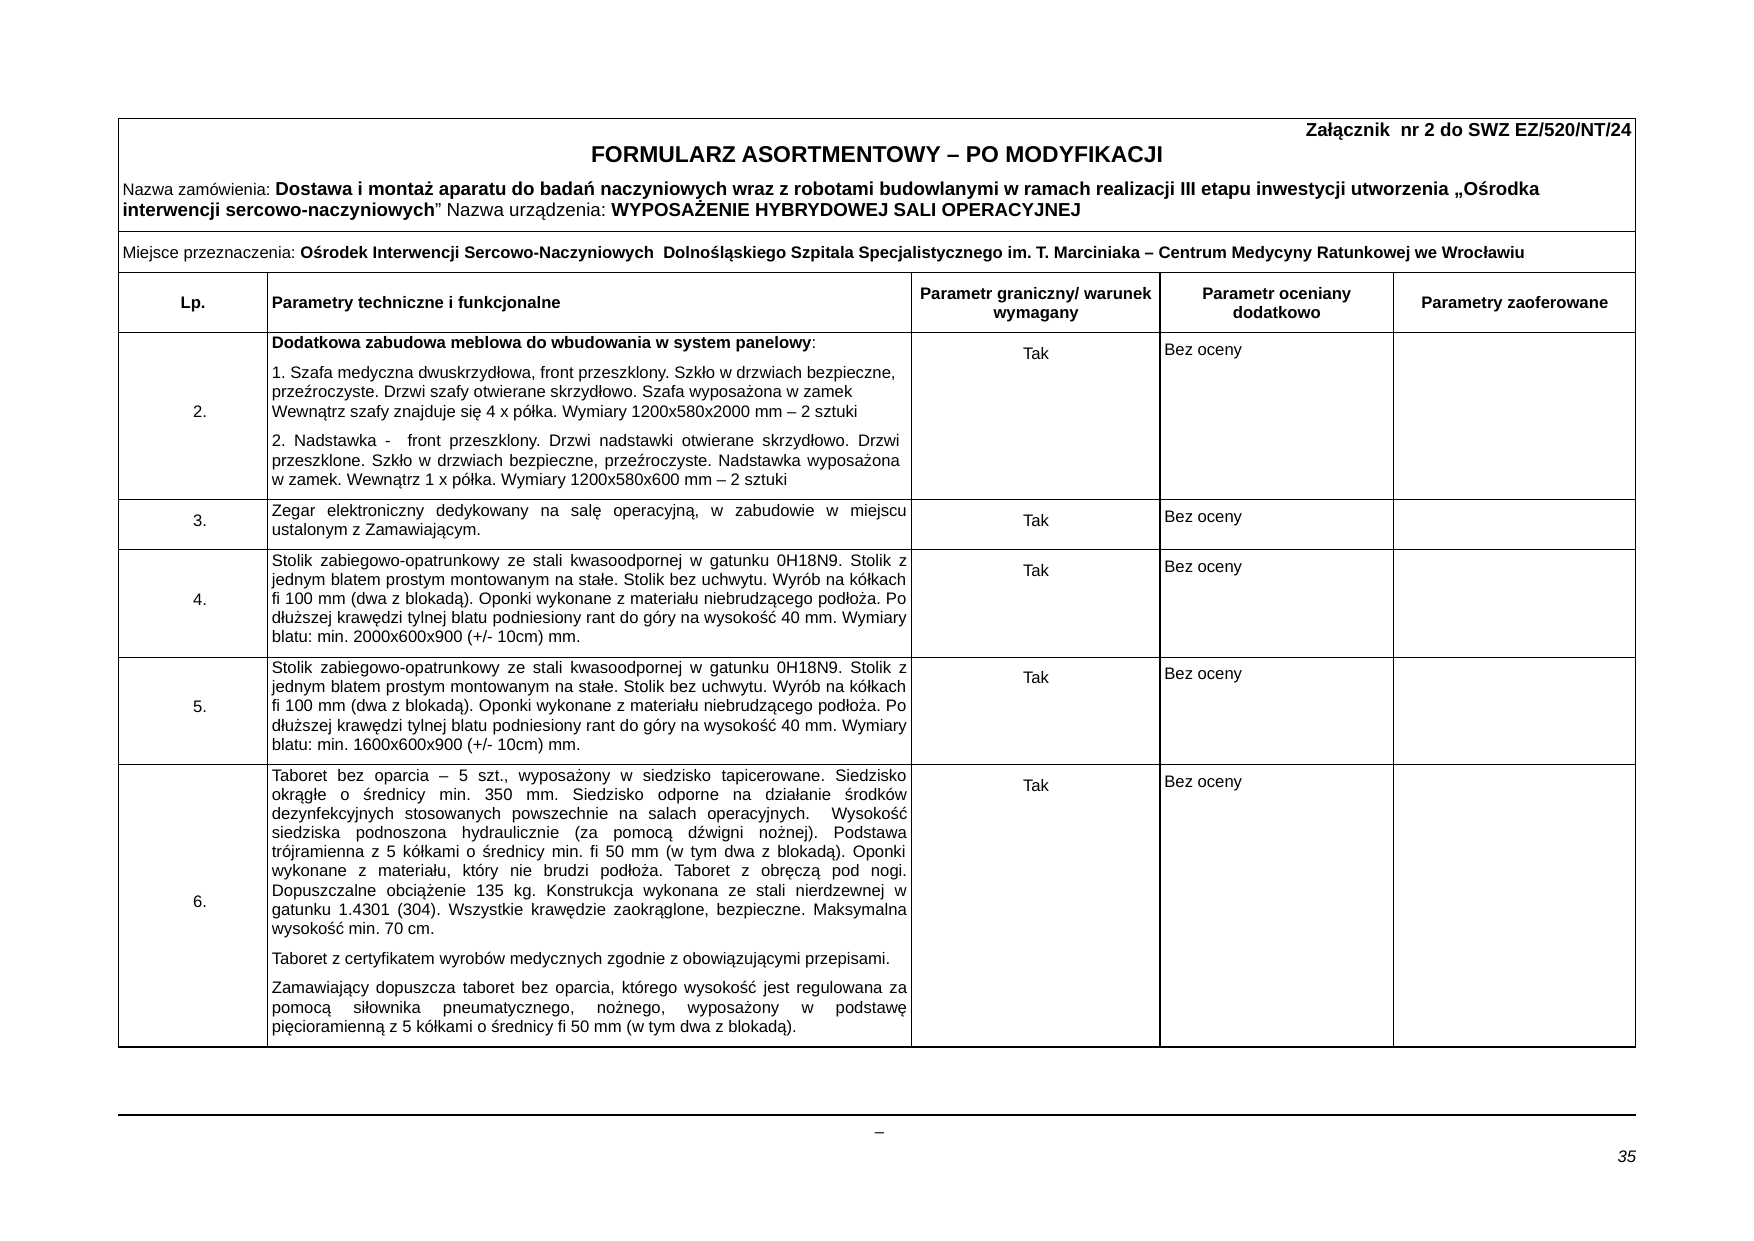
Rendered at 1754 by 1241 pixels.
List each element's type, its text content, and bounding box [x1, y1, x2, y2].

table_cell Parametr graniczny/ warunek wymagany [912, 273, 1159, 332]
table_cell Bez oceny [1161, 658, 1393, 764]
table_cell [119, 550, 267, 657]
table_cell [119, 765, 267, 1046]
table_cell [119, 333, 267, 499]
table_cell Parametry techniczne i funkcjonalne [268, 273, 911, 332]
table_cell Dodatkowa zabudowa meblowa do wbudowania w system panelowy: 1. Szafa medyczna dwuskrzydłowa, front przeszklony. Szkło w drzwiach bezpieczne, przeźroczyste. Drzwi szafy otwierane skrzydłowo. Szafa wyposażona w zamek Wewnątrz szafy znajduje się 4 x półka. Wymiary 1200x580x2000 mm – 2 sztuki 2. Nadstawka - front przeszklony. Drzwi nadstawki otwierane skrzydłowo. Drzwi przeszklone. Szkło w drzwiach bezpieczne, przeźroczyste. Nadstawka wyposażona w zamek. Wewnątrz 1 x półka. Wymiary 1200x580x600 mm – 2 sztuki [268, 333, 911, 499]
table_cell Bez oceny [1161, 765, 1393, 1046]
table_cell [1394, 658, 1635, 764]
table_cell Lp. [119, 273, 267, 332]
table_cell Parametry zaoferowane [1394, 273, 1635, 332]
table_cell Tak [912, 550, 1159, 657]
table_cell [1394, 550, 1635, 657]
table_cell [1394, 500, 1635, 549]
table_cell Tak [912, 500, 1159, 549]
table_cell Tak [912, 658, 1159, 764]
table_cell Zegar elektroniczny dedykowany na salę operacyjną, w zabudowie w miejscu ustalonym z Zamawiającym. [268, 500, 911, 549]
table_cell Parametr oceniany dodatkowo [1161, 273, 1393, 332]
table_cell Bez oceny [1161, 333, 1393, 499]
table_cell [119, 500, 267, 549]
table_cell [1394, 333, 1635, 499]
table_cell Tak [912, 765, 1159, 1046]
table_cell [1394, 765, 1635, 1046]
table_cell Stolik zabiegowo-opatrunkowy ze stali kwasoodpornej w gatunku 0H18N9. Stolik z jednym blatem prostym montowanym na stałe. Stolik bez uchwytu. Wyrób na kółkach fi 100 mm (dwa z blokadą). Oponki wykonane z materiału niebrudzącego podłoża. Po dłuższej krawędzi tylnej blatu podniesiony rant do góry na wysokość 40 mm. Wymiary blatu: min. 1600x600x900 (+/- 10cm) mm. [268, 658, 911, 764]
table_cell Stolik zabiegowo-opatrunkowy ze stali kwasoodpornej w gatunku 0H18N9. Stolik z jednym blatem prostym montowanym na stałe. Stolik bez uchwytu. Wyrób na kółkach fi 100 mm (dwa z blokadą). Oponki wykonane z materiału niebrudzącego podłoża. Po dłuższej krawędzi tylnej blatu podniesiony rant do góry na wysokość 40 mm. Wymiary blatu: min. 2000x600x900 (+/- 10cm) mm. [268, 550, 911, 657]
table_cell Tak [912, 333, 1159, 499]
table_cell Bez oceny [1161, 500, 1393, 549]
table_cell Bez oceny [1161, 550, 1393, 657]
table_header Załącznik nr 2 do SWZ EZ/520/NT/24 FORMULARZ ASORTMENTOWY – PO MODYFIKACJI Nazwa zamówienia: Dostawa i montaż aparatu do badań naczyniowych wraz z robotami budowlanymi w ramach realizacji III etapu inwestycji utworzenia „Ośrodka interwencji sercowo-naczyniowych” Nazwa urządzenia: WYPOSAŻENIE HYBRYDOWEJ SALI OPERACYJNEJ [119, 119, 1635, 231]
table_cell Miejsce przeznaczenia: Ośrodek Interwencji Sercowo-Naczyniowych Dolnośląskiego Szpitala Specjalistycznego im. T. Marciniaka – Centrum Medycyny Ratunkowej we Wrocławiu [119, 232, 1635, 272]
table_cell Taboret bez oparcia – 5 szt., wyposażony w siedzisko tapicerowane. Siedzisko okrągłe o średnicy min. 350 mm. Siedzisko odporne na działanie środków dezynfekcyjnych stosowanych powszechnie na salach operacyjnych. Wysokość siedziska podnoszona hydraulicznie (za pomocą dźwigni nożnej). Podstawa trójramienna z 5 kółkami o średnicy min. fi 50 mm (w tym dwa z blokadą). Oponki wykonane z materiału, który nie brudzi podłoża. Taboret z obręczą pod nogi. Dopuszczalne obciążenie 135 kg. Konstrukcja wykonana ze stali nierdzewnej w gatunku 1.4301 (304). Wszystkie krawędzie zaokrąglone, bezpieczne. Maksymalna wysokość min. 70 cm. Taboret z certyfikatem wyrobów medycznych zgodnie z obowiązującymi przepisami. Zamawiający dopuszcza taboret bez oparcia, którego wysokość jest regulowana za pomocą siłownika pneumatycznego, nożnego, wyposażony w podstawę pięcioramienną z 5 kółkami o średnicy fi 50 mm (w tym dwa z blokadą). [268, 765, 911, 1046]
table_cell [119, 658, 267, 764]
